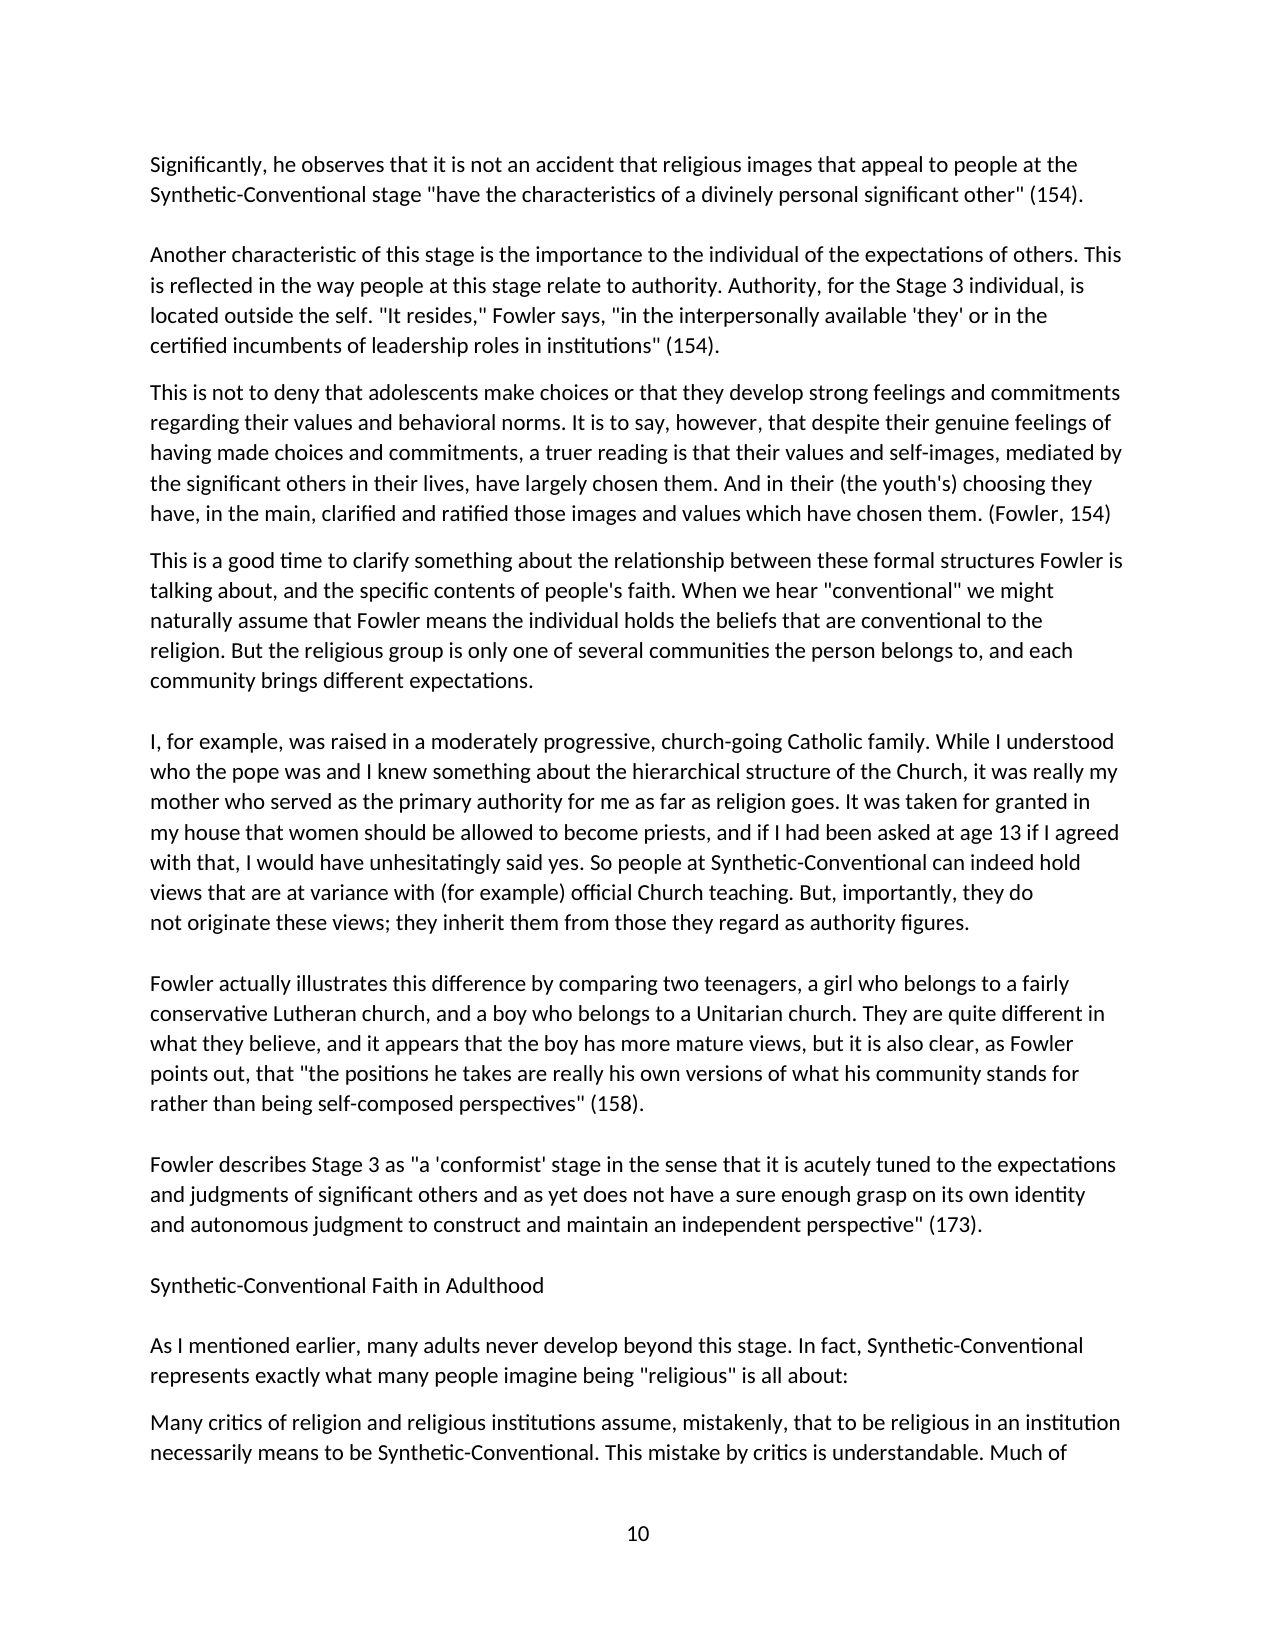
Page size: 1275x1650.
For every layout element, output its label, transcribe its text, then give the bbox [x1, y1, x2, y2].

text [150, 1408, 1125, 1467]
text This is not to deny that adolescents make choices or that they develop strong feelings and commitments regarding their values and behavioral norms. It is to say, however, that despite their genuine feelings of having made choices and commitments, a truer reading is that their values and self-images, mediated by the significant others in their lives, have largely chosen them. And in their (the youth's) choosing they have, in the main, clarified and ratified those images and values which have chosen them. (Fowler, 154) [150, 378, 1125, 527]
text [150, 150, 1125, 359]
text This is a good time to clarify something about the relationship between these formal structures Fowler is talking about, and the specific contents of people's faith. When we hear "conventional" we might naturally assume that Fowler means the individual holds the beliefs that are conventional to the religion. But the religious group is only one of several communities the person belongs to, and each community brings different expectations. I, for example, was raised in a moderately progressive, church-going Catholic family. While I understood who the pope was and I knew something about the hierarchical structure of the Church, it was really my mother who served as the primary authority for me as far as religion goes. It was taken for granted in my house that women should be allowed to become priests, and if I had been asked at age 13 if I agreed with that, I would have unhesitatingly said yes. So people at Synthetic-Conventional can indeed hold views that are at variance with (for example) official Church teaching. But, importantly, they do not originate these views; they inherit them from those they regard as authority figures. Fowler actually illustrates this difference by comparing two teenagers, a girl who belongs to a fairly conservative Lutheran church, and a boy who belongs to a Unitarian church. They are quite different in what they believe, and it appears that the boy has more mature views, but it is also clear, as Fowler points out, that "the positions he takes are really his own versions of what his community stands for rather than being self-composed perspectives" (158). Fowler describes Stage 3 as "a 'conformist' stage in the sense that it is acutely tuned to the expectations and judgments of significant others and as yet does not have a sure enough grasp on its own identity and autonomous judgment to construct and maintain an independent perspective" (173). Synthetic-Conventional Faith in Adulthood As I mentioned earlier, many adults never develop beyond this stage. In fact, Synthetic-Conventional represents exactly what many people imagine being "religious" is all about: [150, 546, 1125, 1389]
